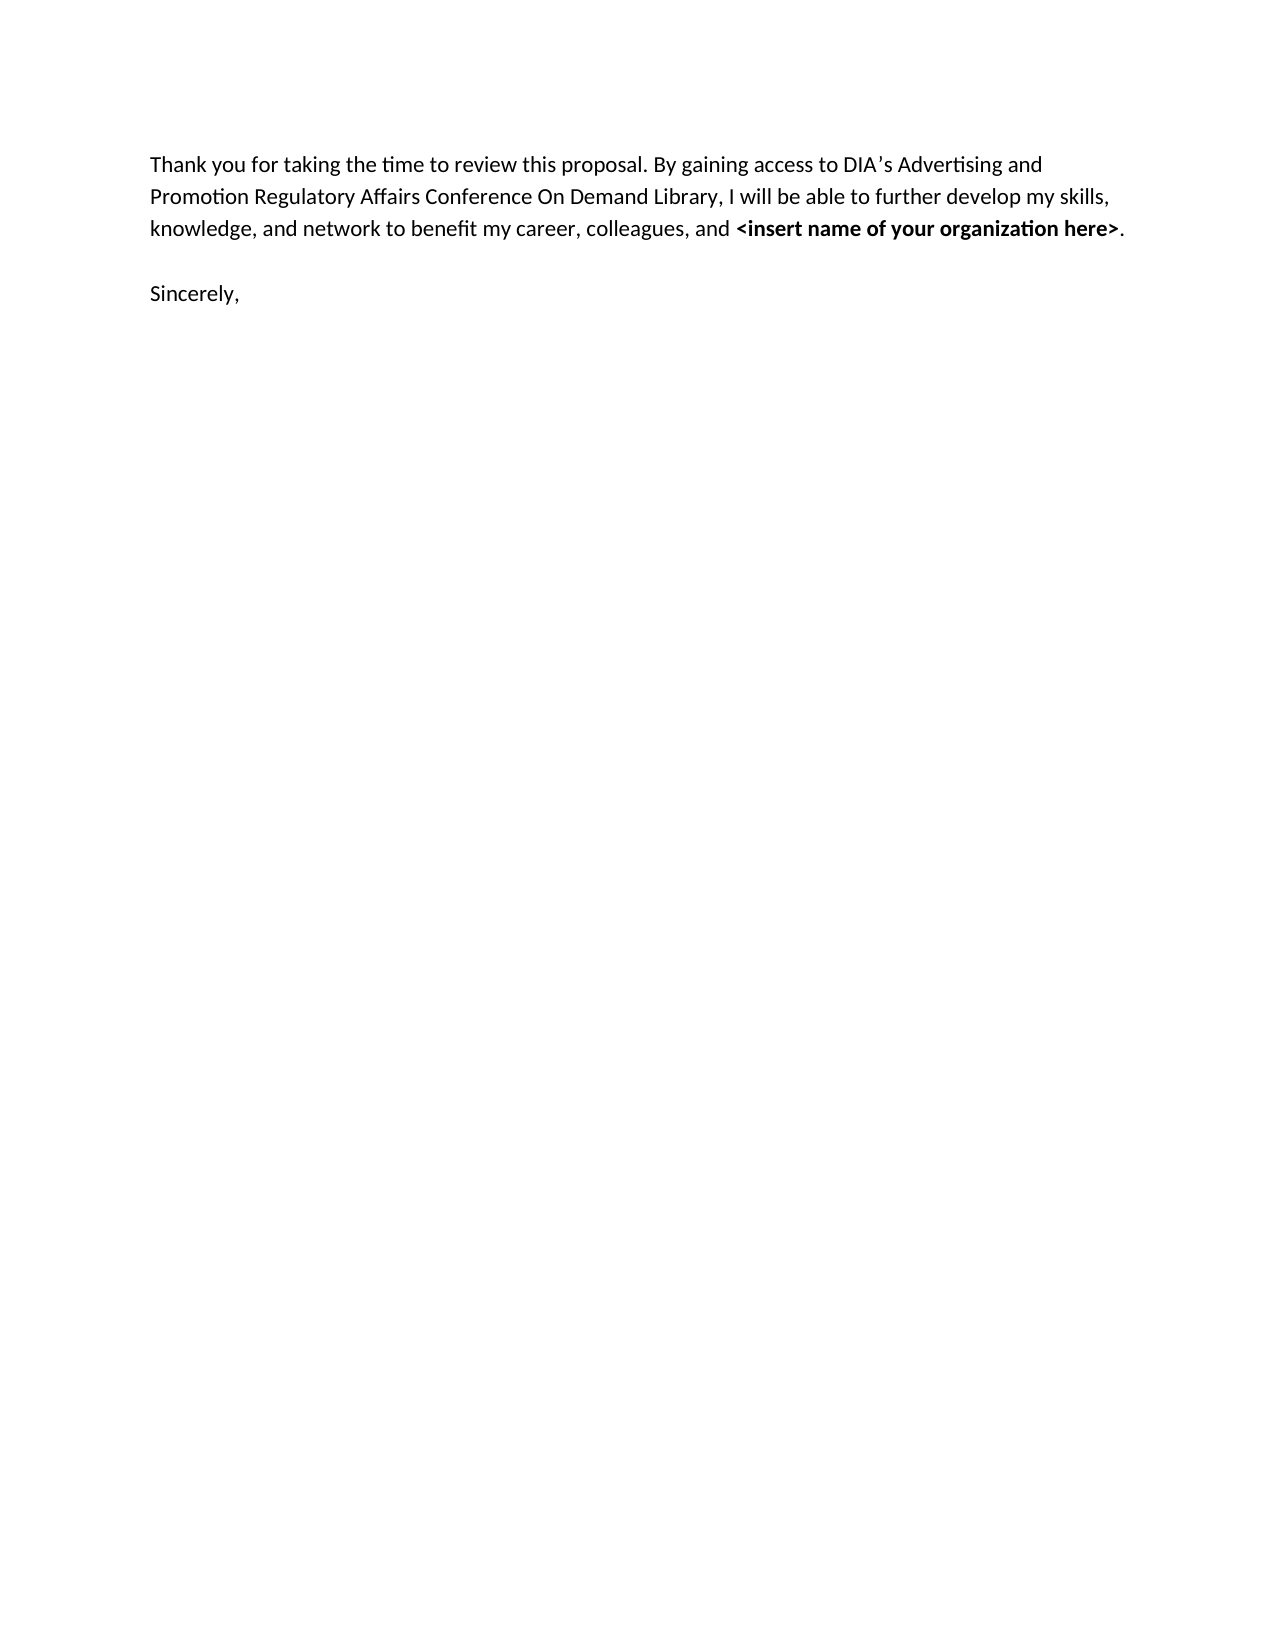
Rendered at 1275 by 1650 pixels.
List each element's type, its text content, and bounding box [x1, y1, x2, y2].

text Thank you for taking the time to review this proposal. By gaining access to DIA’s Advertising and Promotion Regulatory Affairs Conference On Demand Library, I will be able to further develop my skills, knowledge, and network to benefit my career, colleagues, and <insert name of your organization here>. [150, 150, 1125, 242]
text Sincerely, [150, 279, 1125, 307]
